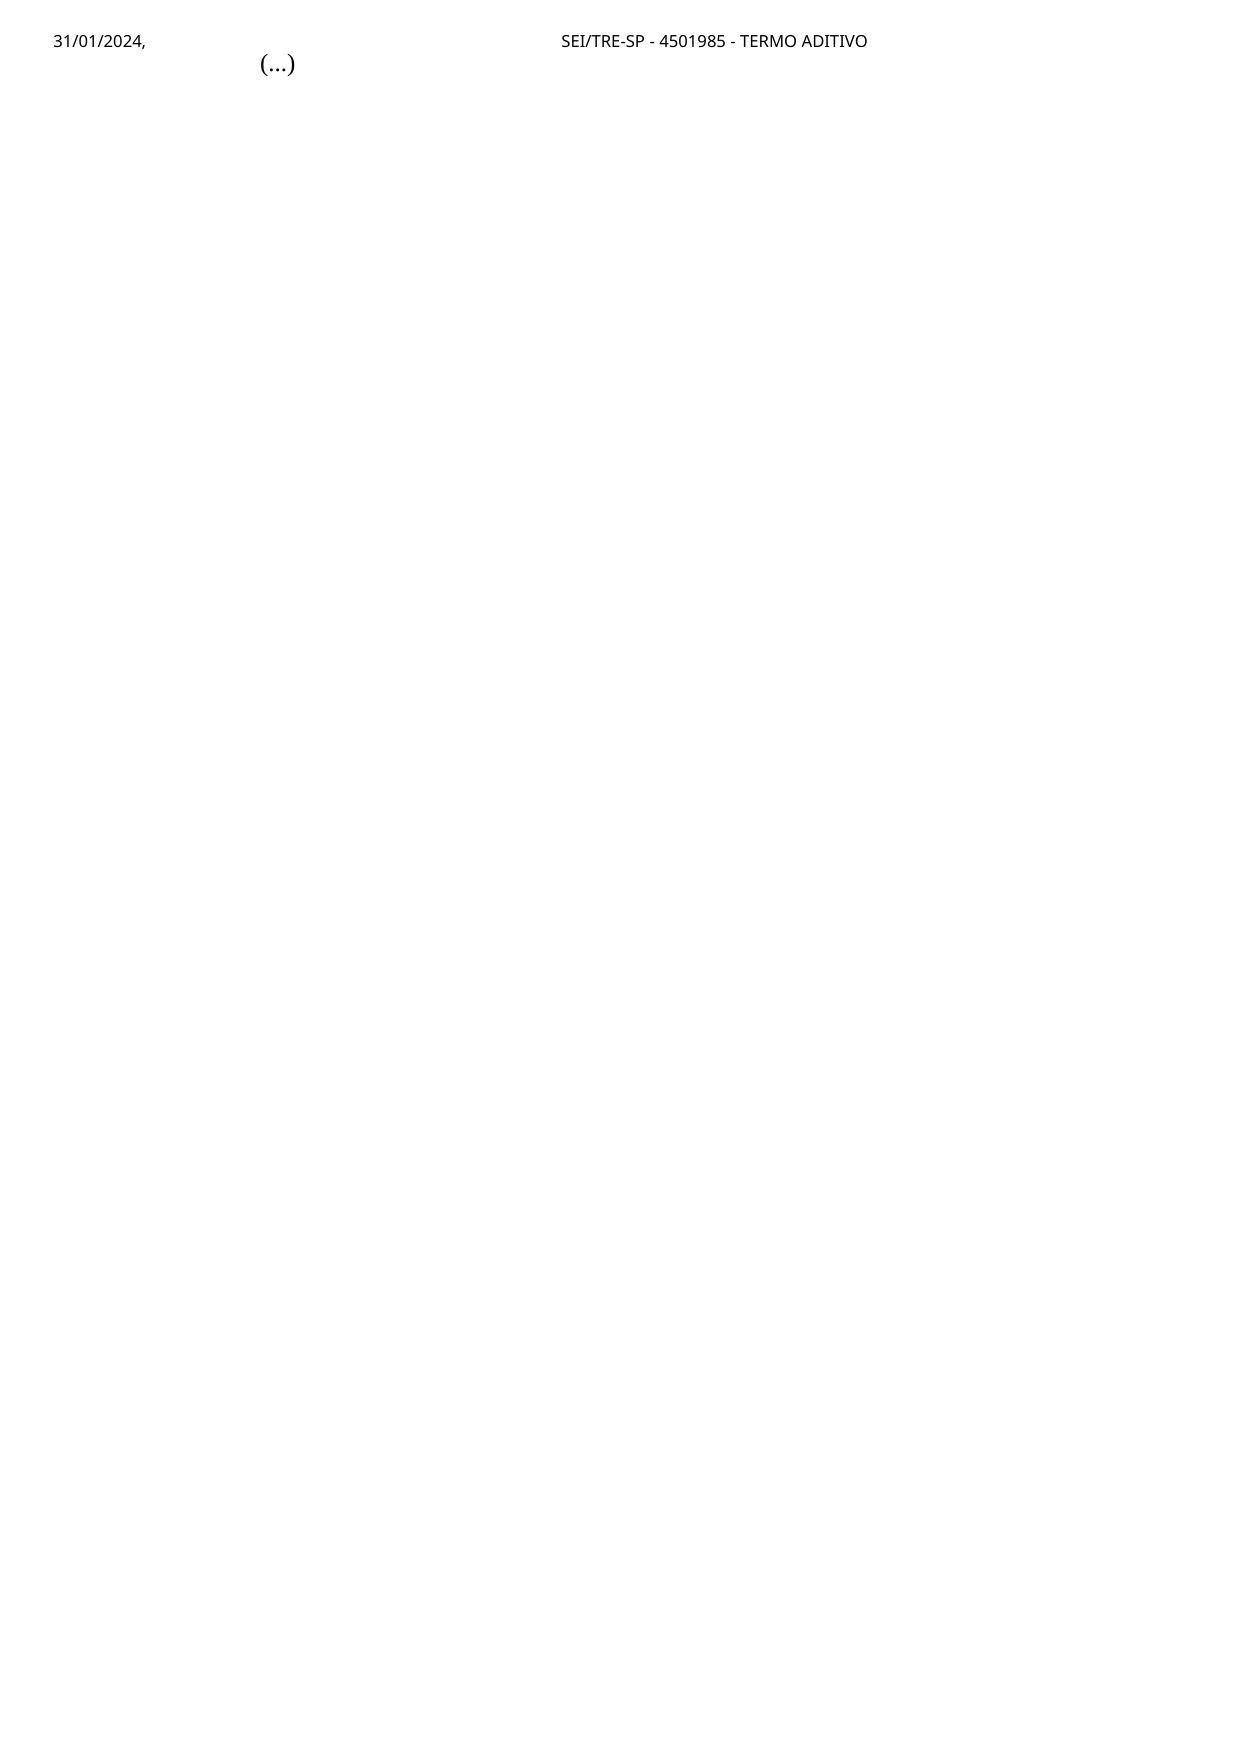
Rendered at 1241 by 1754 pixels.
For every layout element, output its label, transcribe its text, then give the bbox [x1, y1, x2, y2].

text (...) [260, 48, 1182, 77]
